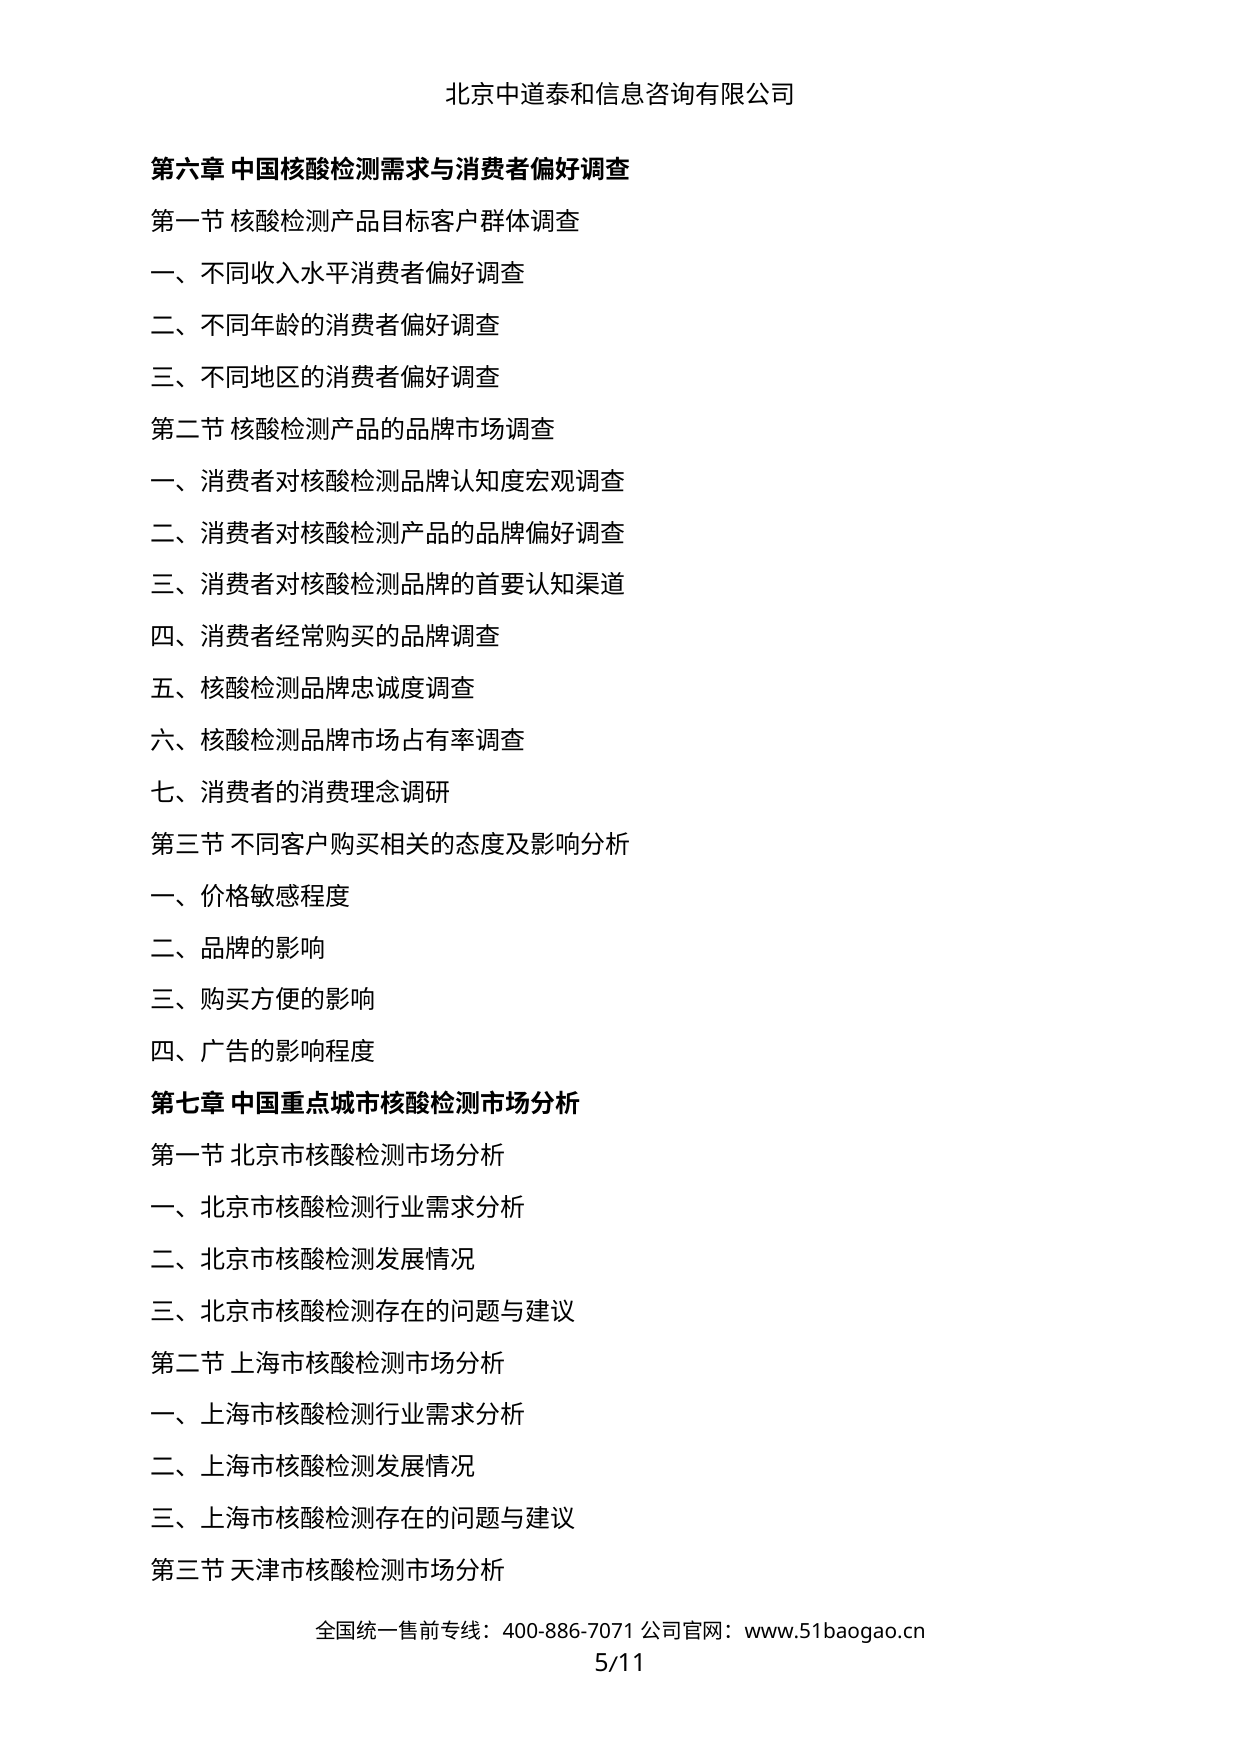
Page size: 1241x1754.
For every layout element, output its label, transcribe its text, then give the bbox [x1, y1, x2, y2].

text 一、上海市核酸检测行业需求分析 [150, 1395, 1090, 1431]
text 三、购买方便的影响 [150, 980, 1090, 1016]
text 七、消费者的消费理念调研 [150, 772, 1090, 809]
text 第二节 上海市核酸检测市场分析 [150, 1343, 1090, 1379]
text 三、消费者对核酸检测品牌的首要认知渠道 [150, 565, 1090, 601]
text 第六章 中国核酸检测需求与消费者偏好调查 [150, 150, 1090, 186]
text 一、不同收入水平消费者偏好调查 [150, 254, 1090, 290]
text 四、广告的影响程度 [150, 1032, 1090, 1068]
text 五、核酸检测品牌忠诚度调查 [150, 669, 1090, 705]
text 三、不同地区的消费者偏好调查 [150, 357, 1090, 394]
text 二、上海市核酸检测发展情况 [150, 1447, 1090, 1483]
text 第七章 中国重点城市核酸检测市场分析 [150, 1084, 1090, 1120]
text 三、上海市核酸检测存在的问题与建议 [150, 1499, 1090, 1535]
text 一、北京市核酸检测行业需求分析 [150, 1187, 1090, 1224]
text 二、品牌的影响 [150, 928, 1090, 964]
text 第一节 核酸检测产品目标客户群体调查 [150, 202, 1090, 238]
text 六、核酸检测品牌市场占有率调查 [150, 721, 1090, 757]
text 二、不同年龄的消费者偏好调查 [150, 306, 1090, 342]
text 一、消费者对核酸检测品牌认知度宏观调查 [150, 461, 1090, 497]
text 第二节 核酸检测产品的品牌市场调查 [150, 409, 1090, 446]
text 二、北京市核酸检测发展情况 [150, 1239, 1090, 1276]
text 三、北京市核酸检测存在的问题与建议 [150, 1291, 1090, 1327]
text 第一节 北京市核酸检测市场分析 [150, 1136, 1090, 1172]
text 一、价格敏感程度 [150, 876, 1090, 912]
text 二、消费者对核酸检测产品的品牌偏好调查 [150, 513, 1090, 549]
text 四、消费者经常购买的品牌调查 [150, 617, 1090, 653]
text 第三节 天津市核酸检测市场分析 [150, 1551, 1090, 1587]
text 第三节 不同客户购买相关的态度及影响分析 [150, 824, 1090, 861]
